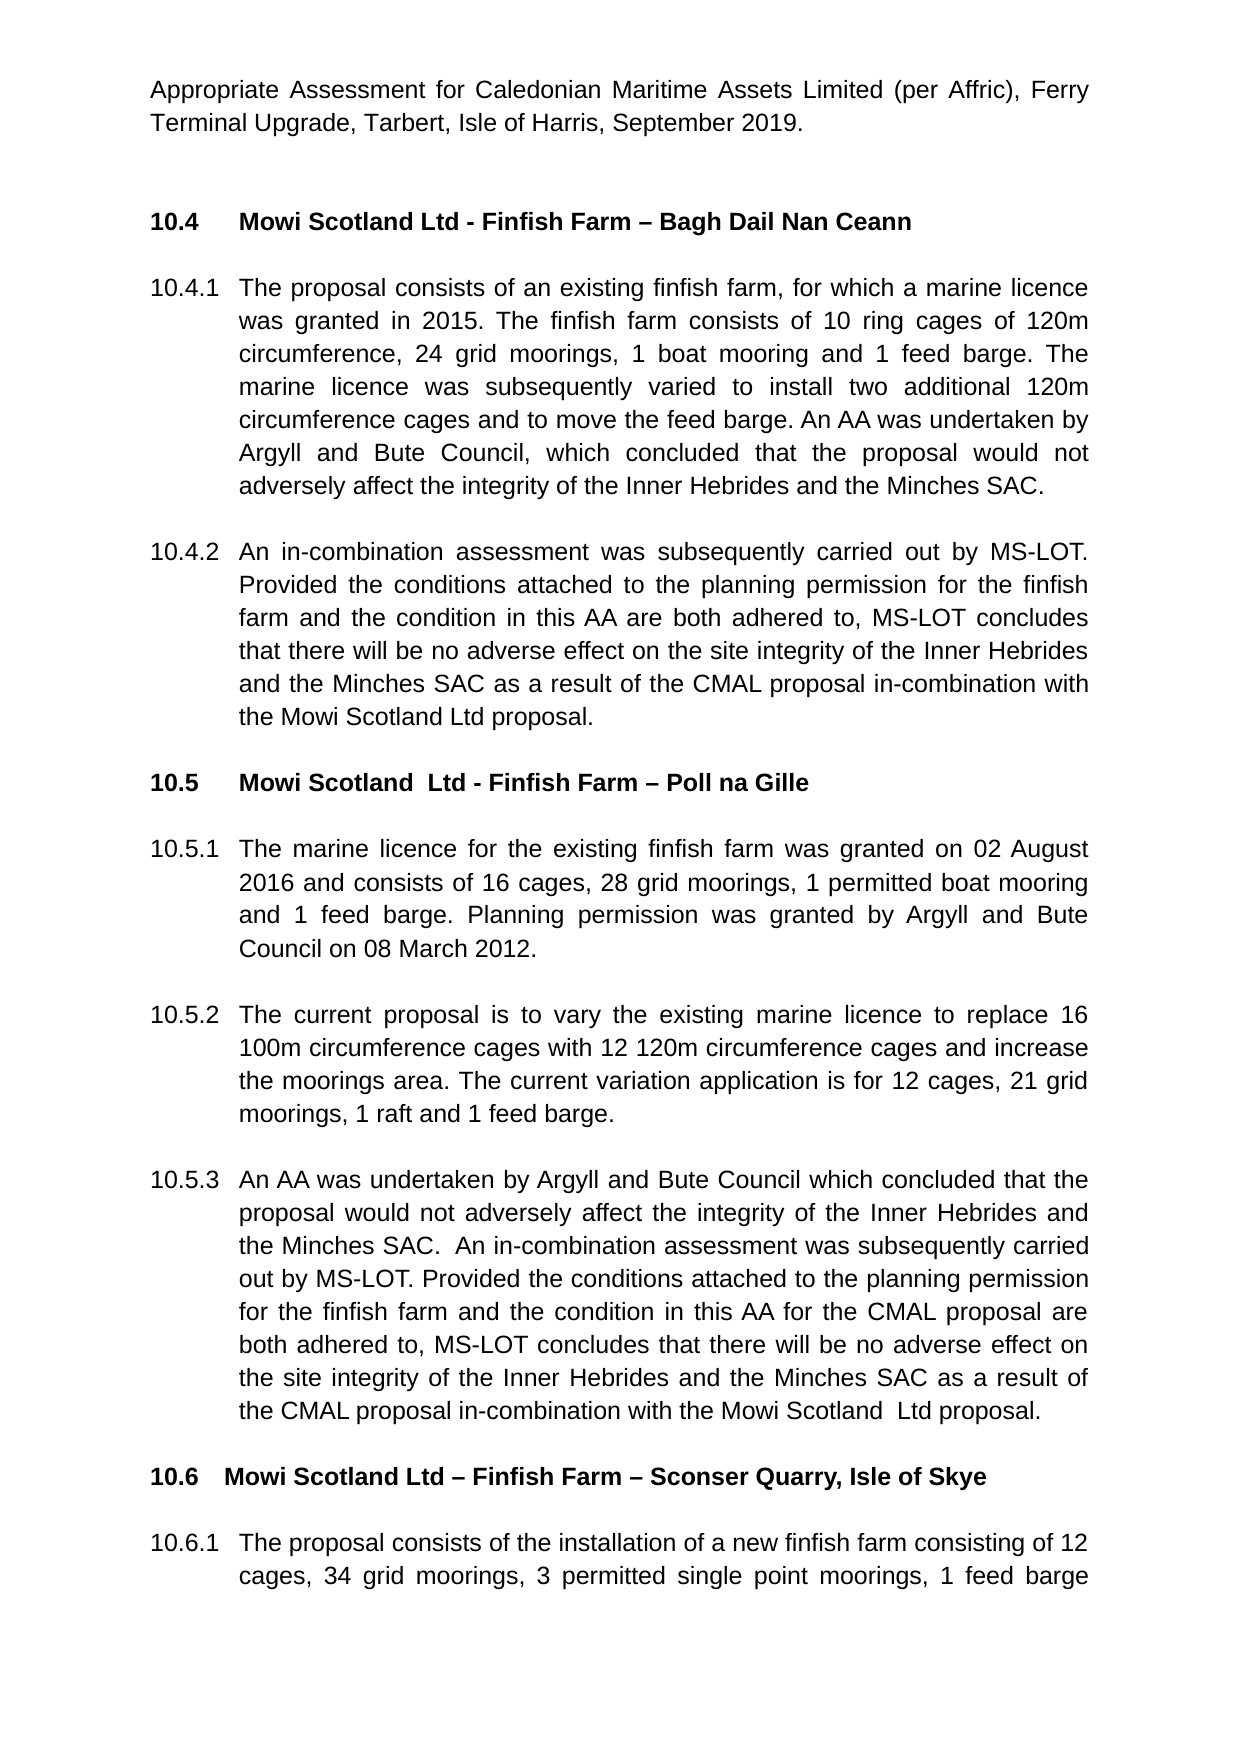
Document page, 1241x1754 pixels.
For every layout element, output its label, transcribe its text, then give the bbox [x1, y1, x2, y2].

subtitle An AA was undertaken by Argyll and Bute Council which concluded that the proposal would not adversely affect the integrity of the Inner Hebrides and the Minches SAC. An in-combination assessment was subsequently carried out by MS-LOT. Provided the conditions attached to the planning permission for the finfish farm and the condition in this AA for the CMAL proposal are both adhered to, MS-LOT concludes that there will be no adverse effect on the site integrity of the Inner Hebrides and the Minches SAC as a result of the CMAL proposal in-combination with the Mowi Scotland Ltd proposal. [150, 1165, 1090, 1424]
subtitle The proposal consists of an existing finfish farm, for which a marine licence was granted in 2015. The finfish farm consists of 10 ring cages of 120m circumference, 24 grid moorings, 1 boat mooring and 1 feed barge. The marine licence was subsequently varied to install two additional 120m circumference cages and to move the feed barge. An AA was undertaken by Argyll and Bute Council, which concluded that the proposal would not adversely affect the integrity of the Inner Hebrides and the Minches SAC. [150, 273, 1090, 500]
subtitle Mowi Scotland Ltd – Finfish Farm – Sconser Quarry, Isle of Skye [150, 1462, 1090, 1491]
subtitle The marine licence for the existing finfish farm was granted on 02 August 2016 and consists of 16 cages, 28 grid moorings, 1 permitted boat mooring and 1 feed barge. Planning permission was granted by Argyll and Bute Council on 08 March 2012. [150, 834, 1090, 962]
subtitle Mowi Scotland Ltd - Finfish Farm – Bagh Dail Nan Ceann [150, 207, 1090, 236]
subtitle An in-combination assessment was subsequently carried out by MS-LOT. Provided the conditions attached to the planning permission for the finfish farm and the condition in this AA are both adhered to, MS-LOT concludes that there will be no adverse effect on the site integrity of the Inner Hebrides and the Minches SAC as a result of the CMAL proposal in-combination with the Mowi Scotland Ltd proposal. [150, 537, 1090, 731]
subtitle The current proposal is to vary the existing marine licence to replace 16 100m circumference cages with 12 120m circumference cages and increase the moorings area. The current variation application is for 12 cages, 21 grid moorings, 1 raft and 1 feed barge. [150, 999, 1090, 1127]
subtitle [150, 1528, 1090, 1590]
subtitle Mowi Scotland Ltd - Finfish Farm – Poll na Gille [150, 768, 1090, 797]
